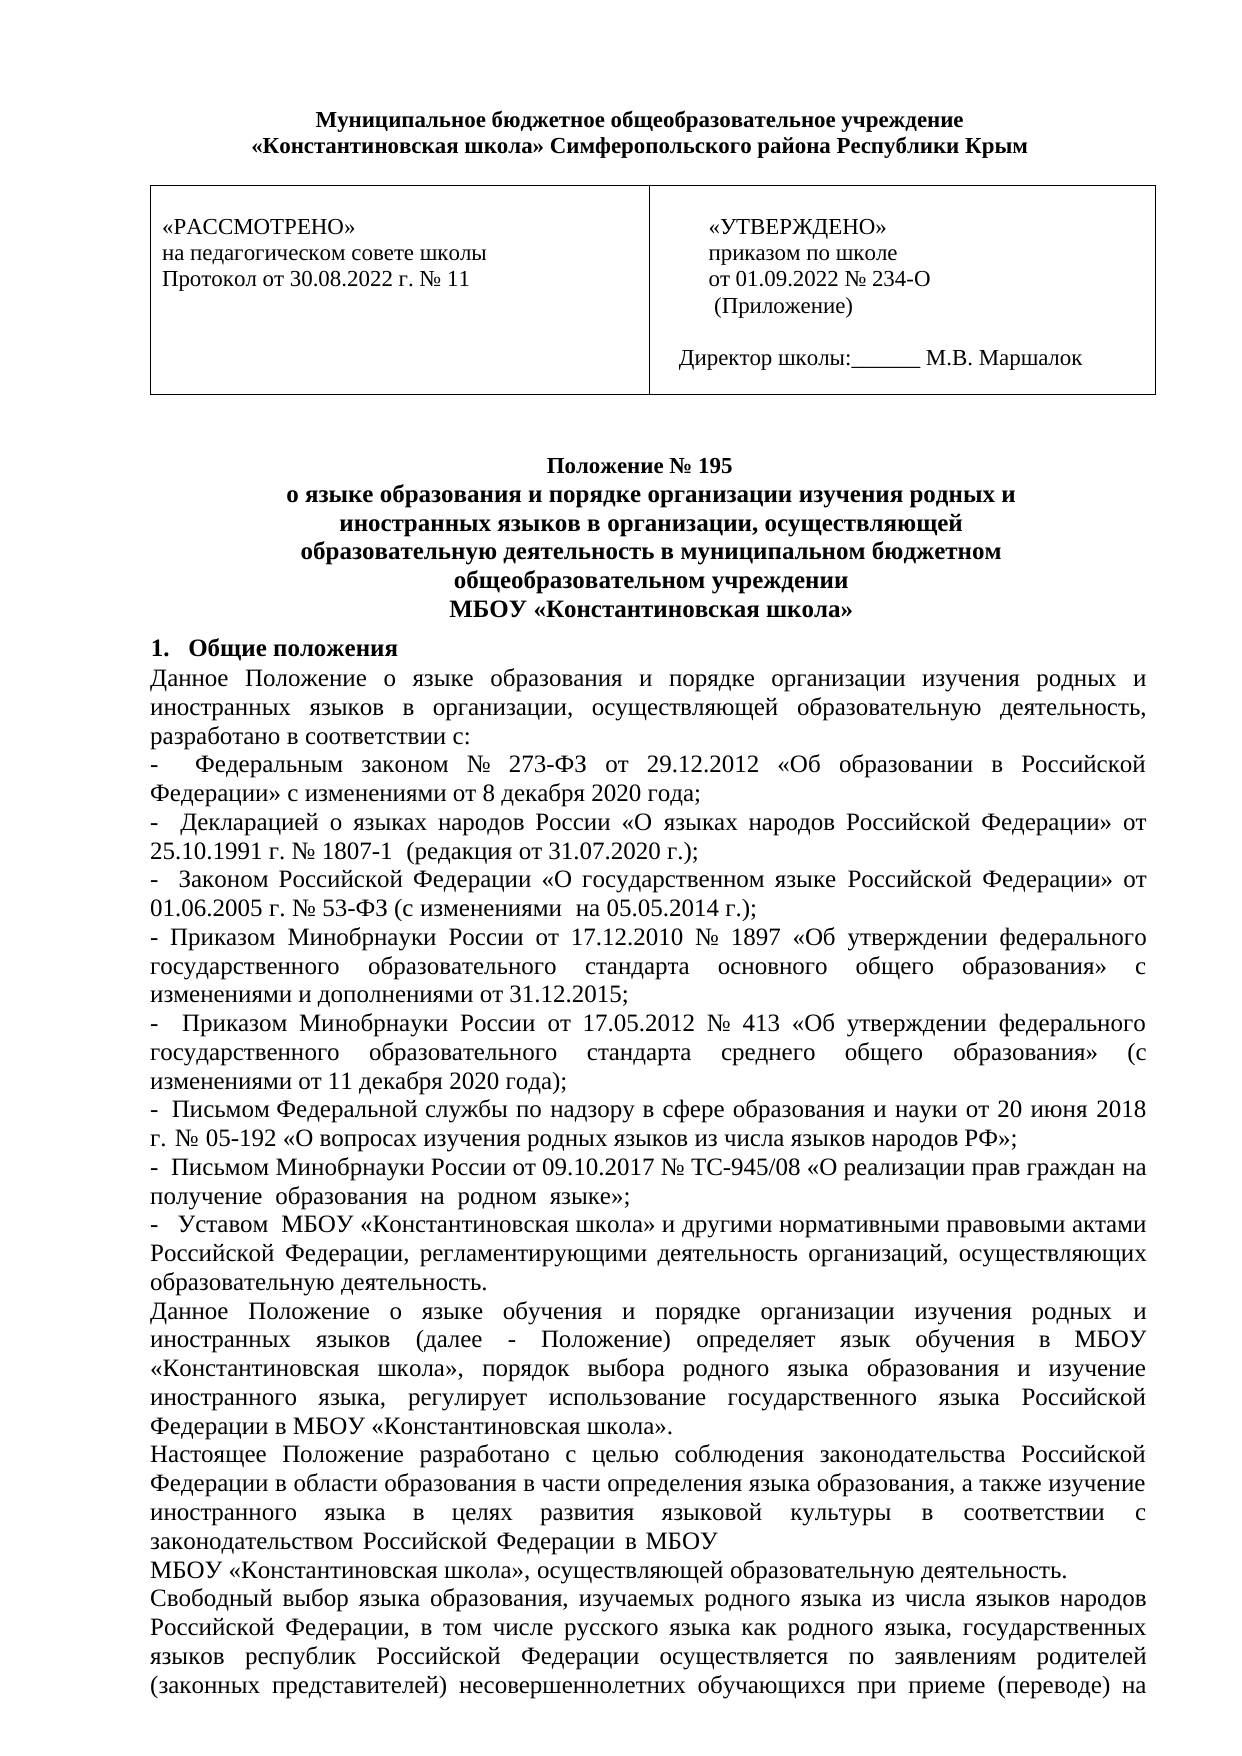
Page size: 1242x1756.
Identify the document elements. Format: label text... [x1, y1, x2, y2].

table_header «РАССМОТРЕНО» на педагогическом совете школы Протокол от 30.08.2022 г. № 11 [151, 186, 649, 394]
text Данное Положение о языке образования и порядке организации изучения родных и иностранных языков в организации, осуществляющей образовательную деятельность, разработано в соответствии с: [150, 663, 1147, 749]
text о языке образования и порядке организации изучения родных и иностранных языков в организации, осуществляющей образовательную деятельность в муниципальном бюджетном общеобразовательном учреждении [278, 479, 1024, 594]
table_header «УТВЕРЖДЕНО» приказом по школе от 01.09.2022 № 234-О (Приложение) Директор школы:______ М.В. Маршалок [650, 186, 1155, 394]
text МБОУ «Константиновская школа», осуществляющей образовательную деятельность. [150, 1555, 1146, 1583]
text - Уставом МБОУ «Константиновская школа» и другими нормативными правовыми актами Российской Федерации, регламентирующими деятельность организаций, осуществляющих образовательную деятельность. [150, 1209, 1147, 1296]
subtitle Общие положения [151, 630, 1173, 663]
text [150, 1583, 1147, 1698]
text - Законом Российской Федерации «О государственном языке Российской Федерации» от 01.06.2005 г. № 53-ФЗ (с изменениями на 05.05.2014 г.); [150, 864, 1147, 922]
text Данное Положение о языке обучения и порядке организации изучения родных и иностранных языков (далее - Положение) определяет язык обучения в МБОУ «Константиновская школа», порядок выбора родного языка образования и изучение иностранного языка, регулирует использование государственного языка Российской Федерации в МБОУ «Константиновская школа». [150, 1296, 1147, 1439]
text Настоящее Положение разработано с целью соблюдения законодательства Российской Федерации в области образования в части определения языка образования, а также изучение иностранного языка в целях развития языковой культуры в соответствии с законодательством Российской Федерации в МБОУ [150, 1439, 1146, 1554]
text Муниципальное бюджетное общеобразовательное учреждение [106, 106, 1173, 133]
text - Письмом Федеральной службы по надзору в сфере образования и науки от 20 июня 2018 г. № 05-192 «О вопросах изучения родных языков из числа языков народов РФ»; [150, 1094, 1147, 1152]
text «Константиновская школа» Симферопольского района Республики Крым [106, 133, 1173, 159]
text - Приказом Минобрнауки России от 17.05.2012 № 413 «Об утверждении федерального государственного образовательного стандарта среднего общего образования» (с изменениями от 11 декабря 2020 года); [150, 1008, 1147, 1094]
text - Декларацией о языках народов России «О языках народов Российской Федерации» от 25.10.1991 г. № 1807-1 (редакция от 31.07.2020 г.); [150, 807, 1147, 864]
text Положение № 195 [106, 452, 1173, 478]
text МБОУ «Константиновская школа» [407, 594, 894, 623]
text - Федеральным законом № 273-ФЗ от 29.12.2012 «Об образовании в Российской Федерации» с изменениями от 8 декабря 2020 года; [150, 749, 1147, 807]
text - Письмом Минобрнауки России от 09.10.2017 № ТС-945/08 «О реализации прав граждан на получение образования на родном языке»; [150, 1152, 1147, 1209]
text - Приказом Минобрнауки России от 17.12.2010 № 1897 «Об утверждении федерального государственного образовательного стандарта основного общего образования» с изменениями и дополнениями от 31.12.2015; [150, 922, 1147, 1008]
